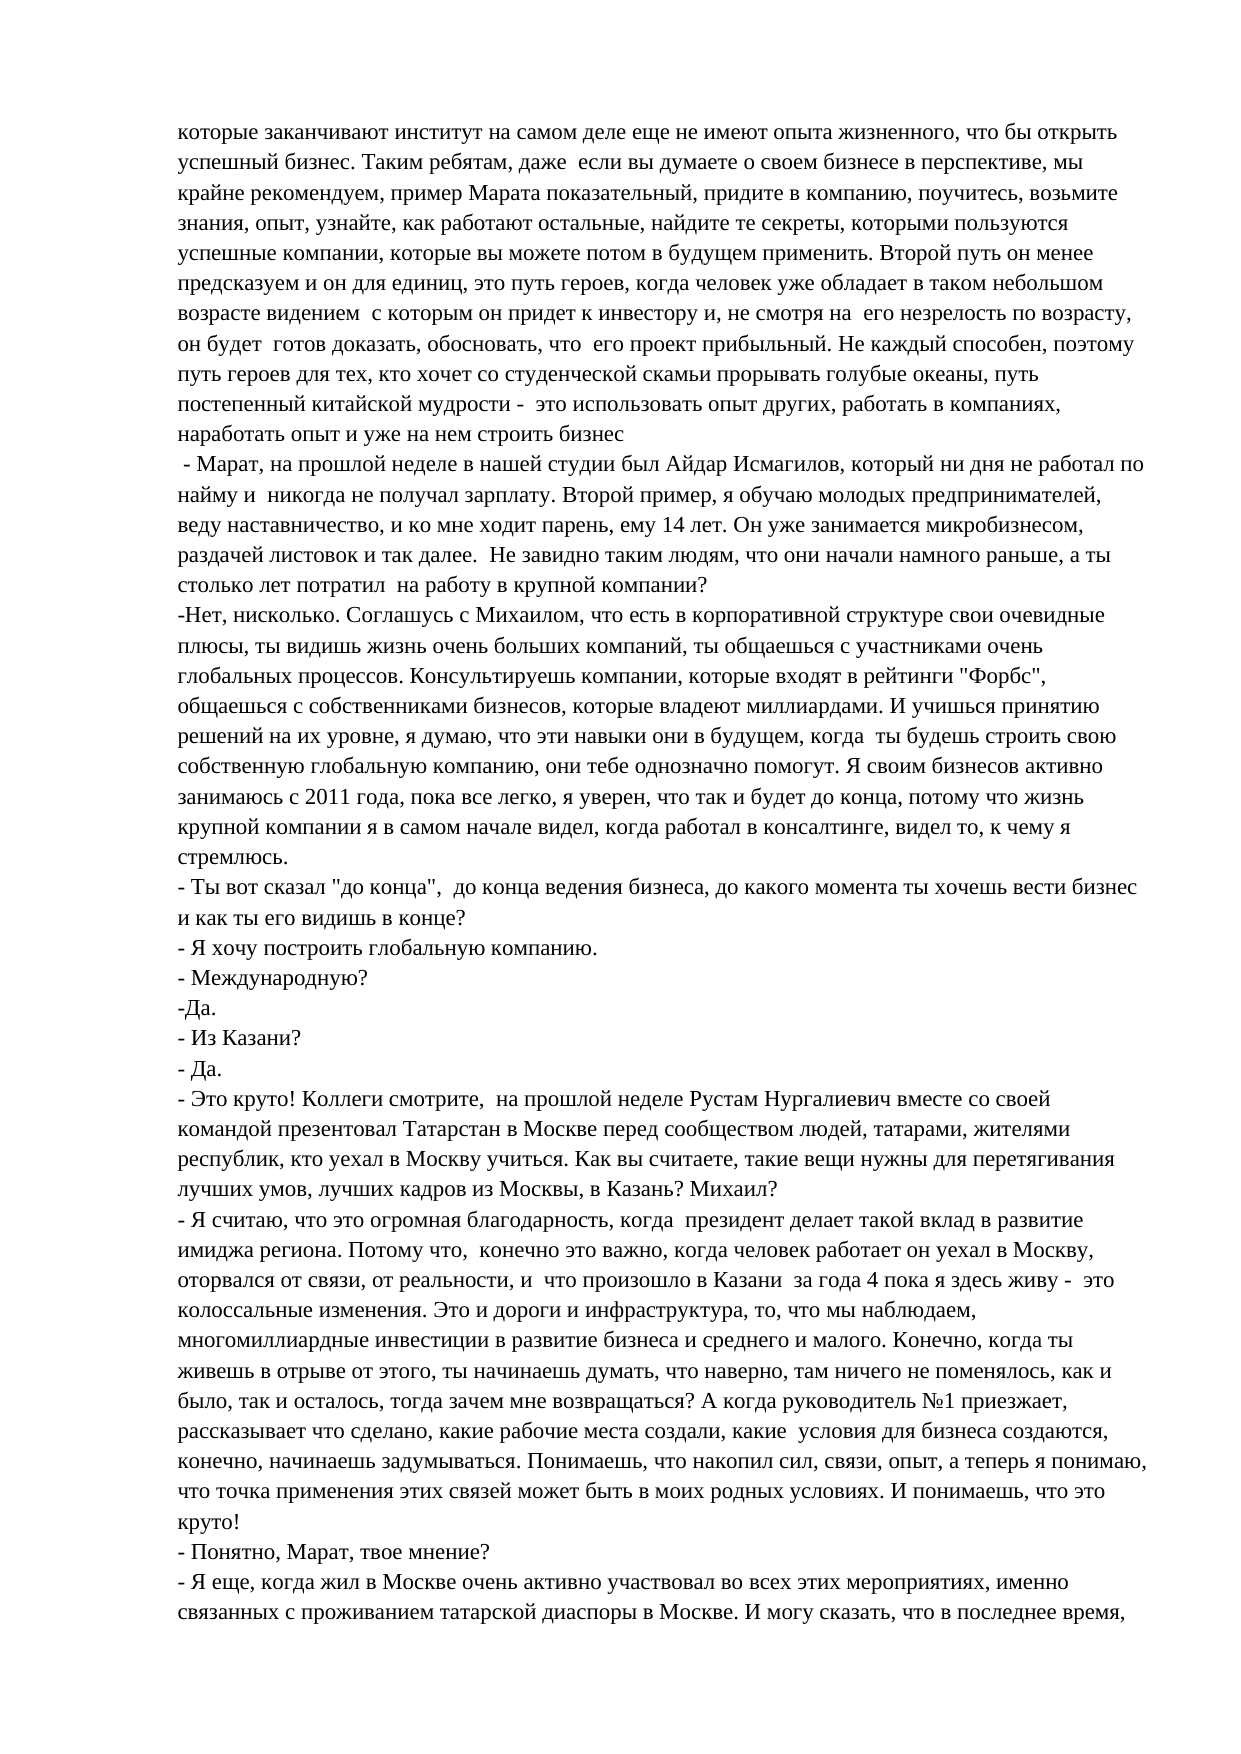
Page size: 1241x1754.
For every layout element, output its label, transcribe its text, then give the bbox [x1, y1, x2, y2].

text - Я считаю, что это огромная благодарность, когда президент делает такой вклад в развитие имиджа региона. Потому что, конечно это важно, когда человек работает он уехал в Москву, оторвался от связи, от реальности, и что произошло в Казани за года 4 пока я здесь живу - это колоссальные изменения. Это и дороги и инфраструктура, то, что мы наблюдаем, многомиллиардные инвестиции в развитие бизнеса и среднего и малого. Конечно, когда ты живешь в отрыве от этого, ты начинаешь думать, что наверно, там ничего не поменялось, как и было, так и осталось, тогда зачем мне возвращаться? А когда руководитель №1 приезжает, рассказывает что сделано, какие рабочие места создали, какие условия для бизнеса создаются, конечно, начинаешь задумываться. Понимаешь, что накопил сил, связи, опыт, а теперь я понимаю, что точка применения этих связей может быть в моих родных условиях. И понимаешь, что это круто! [177, 1206, 1152, 1534]
text - Марат, на прошлой неделе в нашей студии был Айдар Исмагилов, который ни дня не работал по найму и никогда не получал зарплату. Второй пример, я обучаю молодых предпринимателей, веду наставничество, и ко мне ходит парень, ему 14 лет. Он уже занимается микробизнесом, раздачей листовок и так далее. Не завидно таким людям, что они начали намного раньше, а ты столько лет потратил на работу в крупной компании? [177, 450, 1152, 598]
text - Понятно, Марат, твое мнение? [177, 1538, 1152, 1564]
text - Это круто! Коллеги смотрите, на прошлой неделе Рустам Нургалиевич вместе со своей командой презентовал Татарстан в Москве перед сообществом людей, татарами, жителями республик, кто уехал в Москву учиться. Как вы считаете, такие вещи нужны для перетягивания лучших умов, лучших кадров из Москвы, в Казань? Михаил? [177, 1085, 1152, 1202]
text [177, 118, 1152, 447]
text -Нет, нисколько. Соглашусь с Михаилом, что есть в корпоративной структуре свои очевидные плюсы, ты видишь жизнь очень больших компаний, ты общаешься с участниками очень глобальных процессов. Консультируешь компании, которые входят в рейтинги "Форбс", общаешься с собственниками бизнесов, которые владеют миллиардами. И учишься принятию решений на их уровне, я думаю, что эти навыки они в будущем, когда ты будешь строить свою собственную глобальную компанию, они тебе однозначно помогут. Я своим бизнесов активно занимаюсь с 2011 года, пока все легко, я уверен, что так и будет до конца, потому что жизнь крупной компании я в самом начале видел, когда работал в консалтинге, видел то, к чему я стремлюсь. [177, 601, 1152, 869]
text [177, 1568, 1152, 1625]
text - Ты вот сказал "до конца", до конца ведения бизнеса, до какого момента ты хочешь вести бизнес и как ты его видишь в конце? [177, 873, 1152, 930]
text - Я хочу построить глобальную компанию. [177, 934, 1152, 960]
text - Да. [177, 1054, 1152, 1081]
text -Да. [177, 994, 1152, 1021]
text - Международную? [177, 964, 1152, 990]
text - Из Казани? [177, 1024, 1152, 1051]
